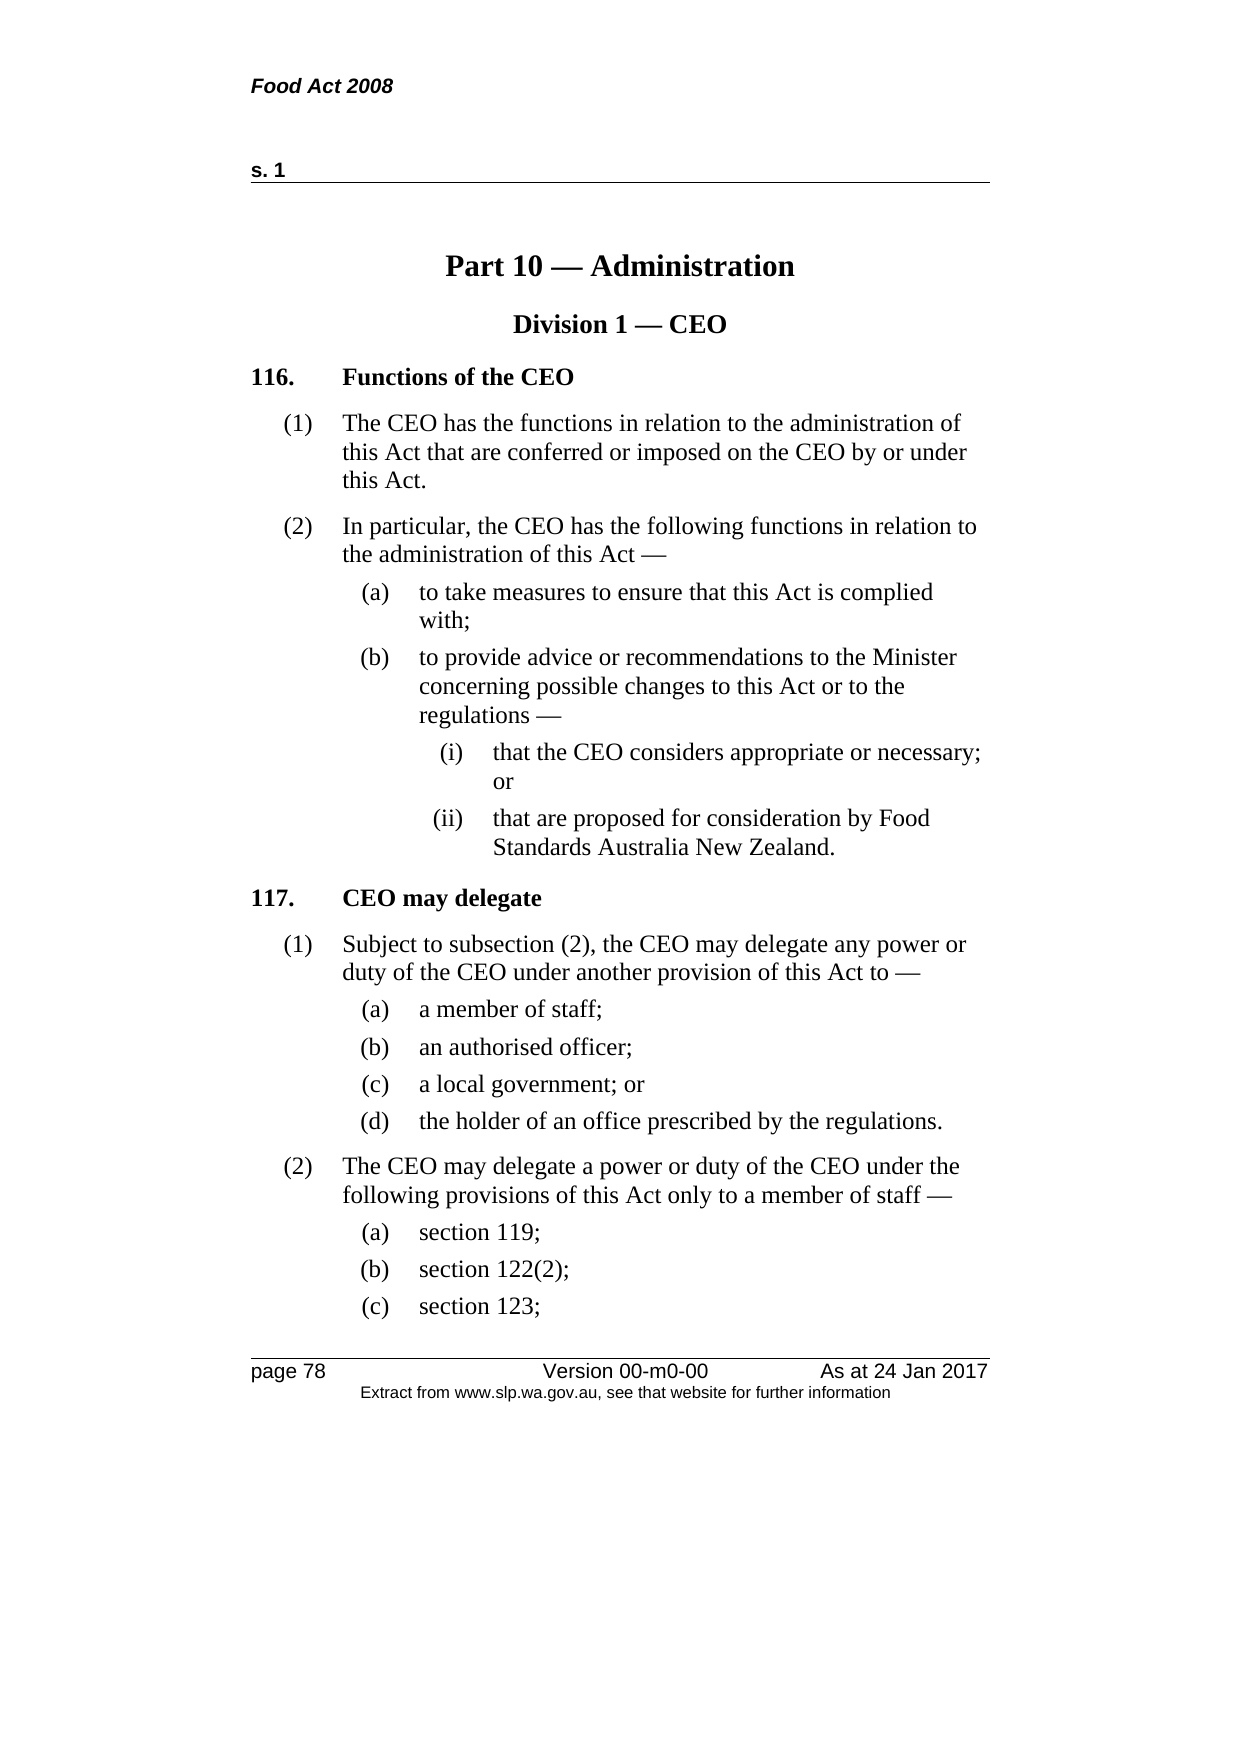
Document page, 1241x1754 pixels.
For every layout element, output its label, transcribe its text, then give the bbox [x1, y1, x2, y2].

text (b) section 122(2); [251, 1254, 990, 1283]
text (1) The CEO has the functions in relation to the administration of this Act that are conferred or imposed on the CEO by or under this Act. [251, 408, 990, 494]
text (a) section 119; [251, 1217, 990, 1246]
text (d) the holder of an office prescribed by the regulations. [251, 1106, 990, 1134]
subtitle 117. CEO may delegate [251, 883, 990, 912]
text (c) a local government; or [251, 1069, 990, 1097]
text (2) The CEO may delegate a power or duty of the CEO under the following provisions of this Act only to a member of staff — [251, 1151, 990, 1209]
subtitle Division 1 — CEO [251, 308, 990, 339]
text (ii) that are proposed for consideration by Food Standards Australia New Zealand. [251, 803, 990, 860]
text (1) Subject to subsection (2), the CEO may delegate any power or duty of the CEO under another provision of this Act to — [251, 929, 990, 986]
text (b) an authorised officer; [251, 1032, 990, 1060]
text (2) In particular, the CEO has the following functions in relation to the administration of this Act — [251, 511, 990, 568]
text (a) to take measures to ensure that this Act is complied with; [251, 577, 990, 634]
subtitle 116. Functions of the CEO [251, 362, 990, 391]
text (b) to provide advice or recommendations to the Minister concerning possible changes to this Act or to the regulations — [251, 642, 990, 729]
text (a) a member of staff; [251, 994, 990, 1023]
text (i) that the CEO considers appropriate or necessary; or [251, 737, 990, 794]
subtitle Part 10 — Administration [251, 247, 990, 283]
text (c) section 123; [251, 1291, 990, 1320]
